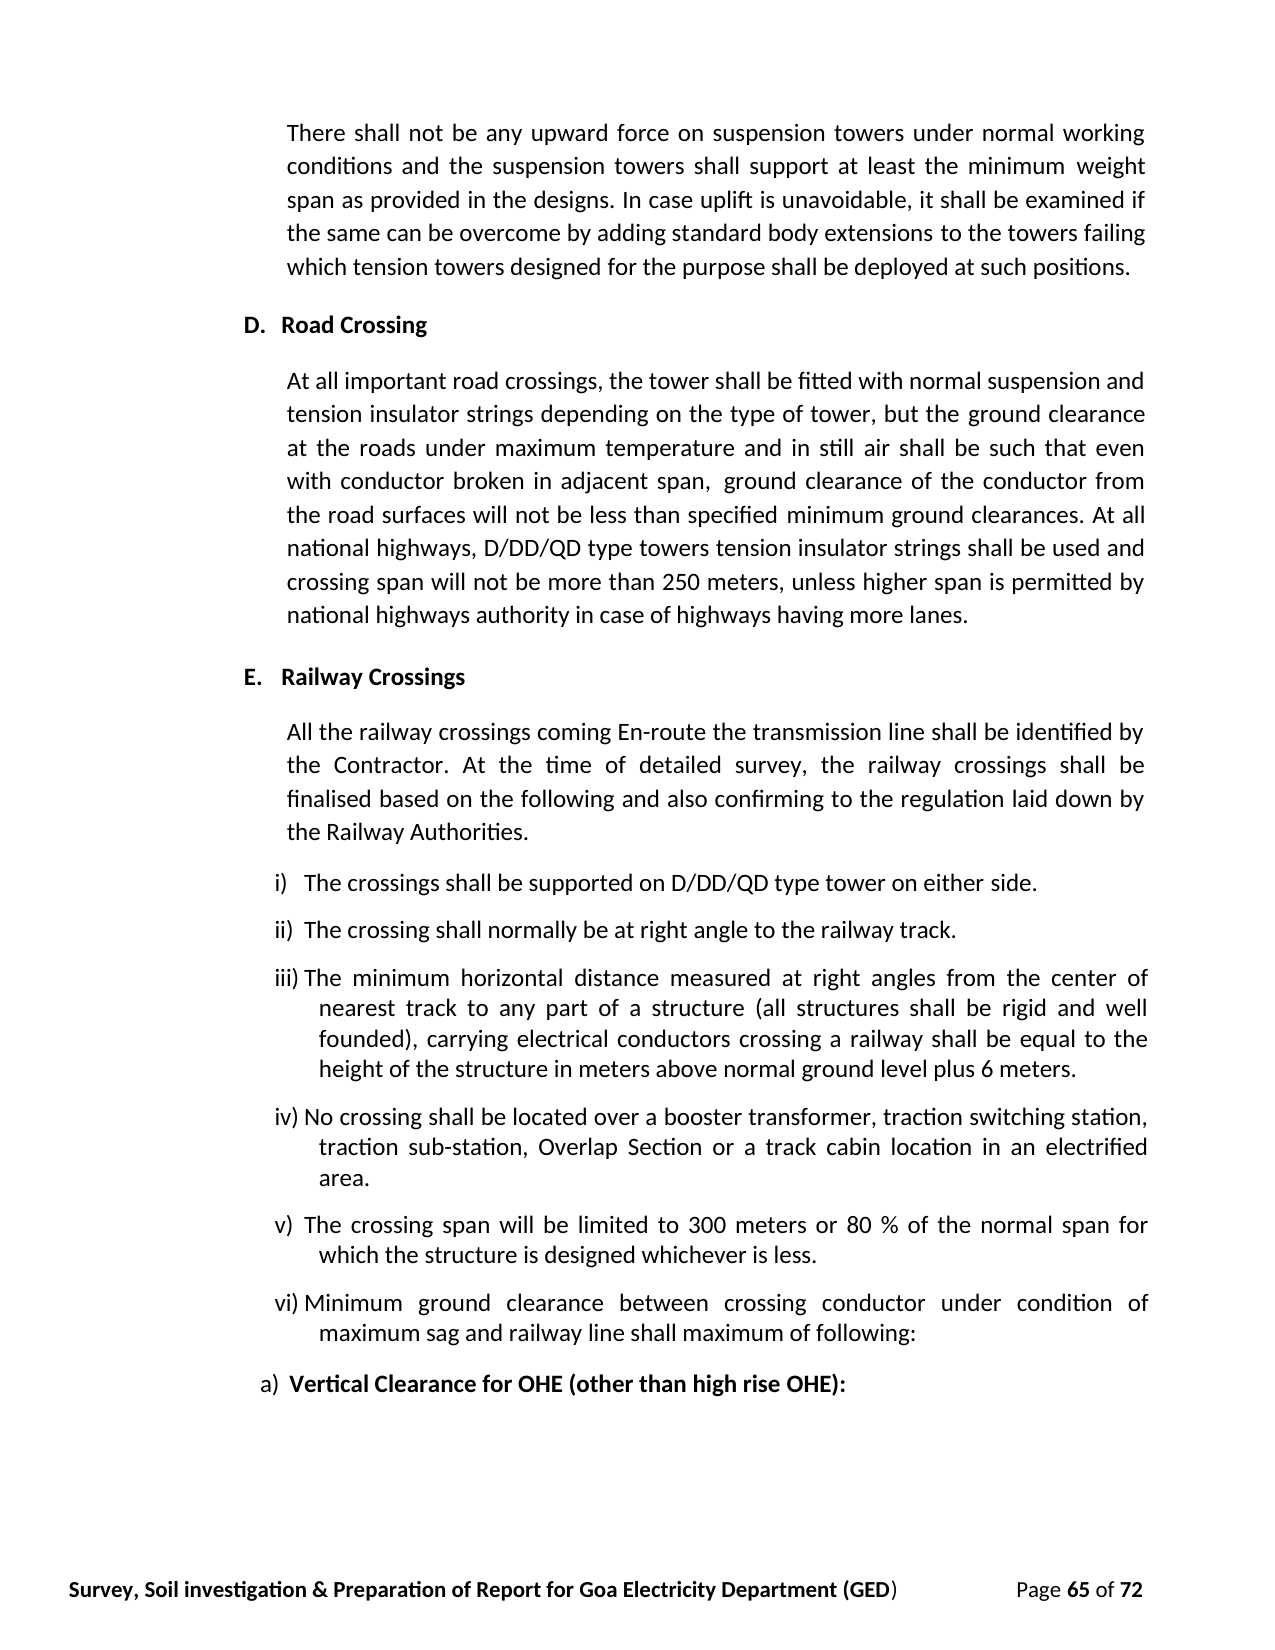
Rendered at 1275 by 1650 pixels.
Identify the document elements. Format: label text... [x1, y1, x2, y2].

text At all important road crossings, the tower shall be fitted with normal suspension and tension insulator strings depending on the type of tower, but the ground clearance at the roads under maximum temperature and in still air shall be such that even with conductor broken in adjacent span, ground clearance of the conductor from the road surfaces will not be less than specified minimum ground clearances. At all national highways, D/DD/QD type towers tension insulator strings shall be used and crossing span will not be more than 250 meters, unless higher span is permitted by national highways authority in case of highways having more lanes. [287, 365, 1146, 630]
list Minimum ground clearance between crossing conductor under condition of maximum sag and railway line shall maximum of following: [274, 1287, 1150, 1348]
list No crossing shall be located over a booster transformer, traction switching station, traction sub-station, Overlap Section or a track cabin location in an electrified area. [274, 1101, 1150, 1192]
subtitle Vertical Clearance for OHE (other than high rise OHE): [260, 1368, 1150, 1399]
text There shall not be any upward force on suspension towers under normal working conditions and the suspension towers shall support at least the minimum weight span as provided in the designs. In case uplift is unavoidable, it shall be examined if the same can be overcome by adding standard body extensions to the towers failing which tension towers designed for the purpose shall be deployed at such positions. [287, 117, 1146, 281]
list The crossings shall be supported on D/DD/QD type tower on either side. [274, 867, 1150, 897]
list The crossing span will be limited to 300 meters or 80 % of the normal span for which the structure is designed whichever is less. [274, 1209, 1150, 1270]
list The minimum horizontal distance measured at right angles from the center of nearest track to any part of a structure (all structures shall be rigid and well founded), carrying electrical conductors crossing a railway shall be equal to the height of the structure in meters above normal ground level plus 6 meters. [274, 962, 1150, 1084]
list The crossing shall normally be at right angle to the railway track. [274, 914, 1150, 945]
subtitle Railway Crossings [244, 661, 1150, 691]
subtitle Road Crossing [244, 309, 1150, 340]
text All the railway crossings coming En-route the transmission line shall be identified by the Contractor. At the time of detailed survey, the railway crossings shall be finalised based on the following and also confirming to the regulation laid down by the Railway Authorities. [287, 716, 1146, 847]
